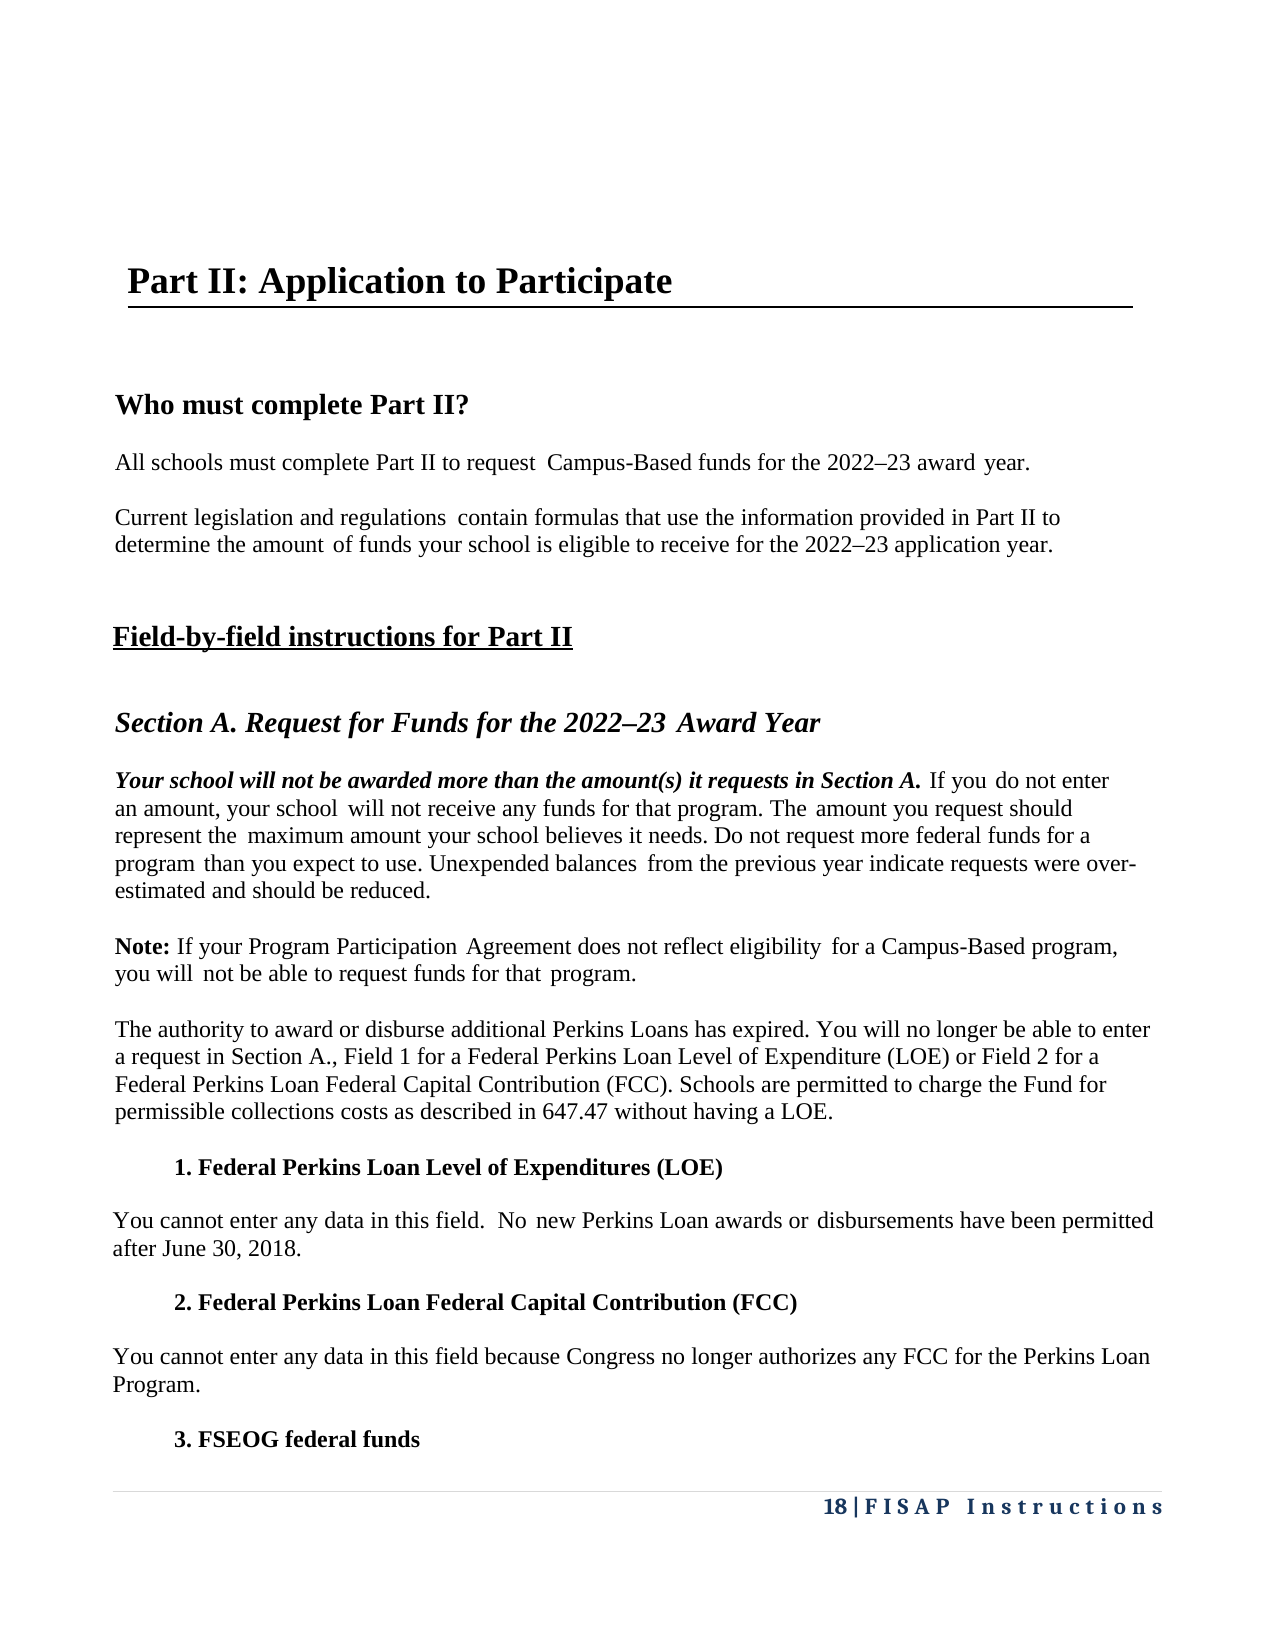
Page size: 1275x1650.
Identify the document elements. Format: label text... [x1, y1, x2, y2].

text You cannot enter any data in this field because Congress no longer authorizes any FCC for the Perkins Loan Program. [112, 1342, 1162, 1397]
text Note: If your Program Participation Agreement does not reflect eligibility for a Campus-Based program, you will not be able to request funds for that program. [114, 932, 1136, 987]
text Current legislation and regulations contain formulas that use the information provided in Part II to determine the amount of funds your school is eligible to receive for the 2022–23 application year. [114, 503, 1162, 558]
subtitle Who must complete Part II? [114, 387, 1162, 420]
subtitle 2. Federal Perkins Loan Federal Capital Contribution (FCC) [174, 1288, 1162, 1316]
text All schools must complete Part II to request Campus-Based funds for the 2022–23 award year. [114, 448, 1162, 475]
subtitle Section A. Request for Funds for the 2022–23 Award Year [114, 705, 1162, 739]
subtitle Part II: Application to Participate [127, 258, 1162, 302]
text Your school will not be awarded more than the amount(s) it requests in Section A. If you do not enter an amount, your school will not receive any funds for that program. The amount you request should represent the maximum amount your school believes it needs. Do not request more federal funds for a program than you expect to use. Unexpended balances from the previous year indicate requests were over-estimated and should be reduced. [114, 766, 1136, 904]
subtitle 3. FSEOG federal funds [174, 1425, 1162, 1452]
subtitle 1. Federal Perkins Loan Level of Expenditures (LOE) [174, 1153, 1162, 1180]
text The authority to award or disburse additional Perkins Loans has expired. You will no longer be able to enter a request in Section A., Field 1 for a Federal Perkins Loan Level of Expenditure (LOE) or Field 2 for a Federal Perkins Loan Federal Capital Contribution (FCC). Schools are permitted to charge the Fund for permissible collections costs as described in 647.47 without having a LOE. [114, 1014, 1162, 1125]
subtitle Field-by-field instructions for Part II [112, 619, 1162, 653]
text You cannot enter any data in this field. No new Perkins Loan awards or disbursements have been permitted after June 30, 2018. [112, 1207, 1162, 1262]
